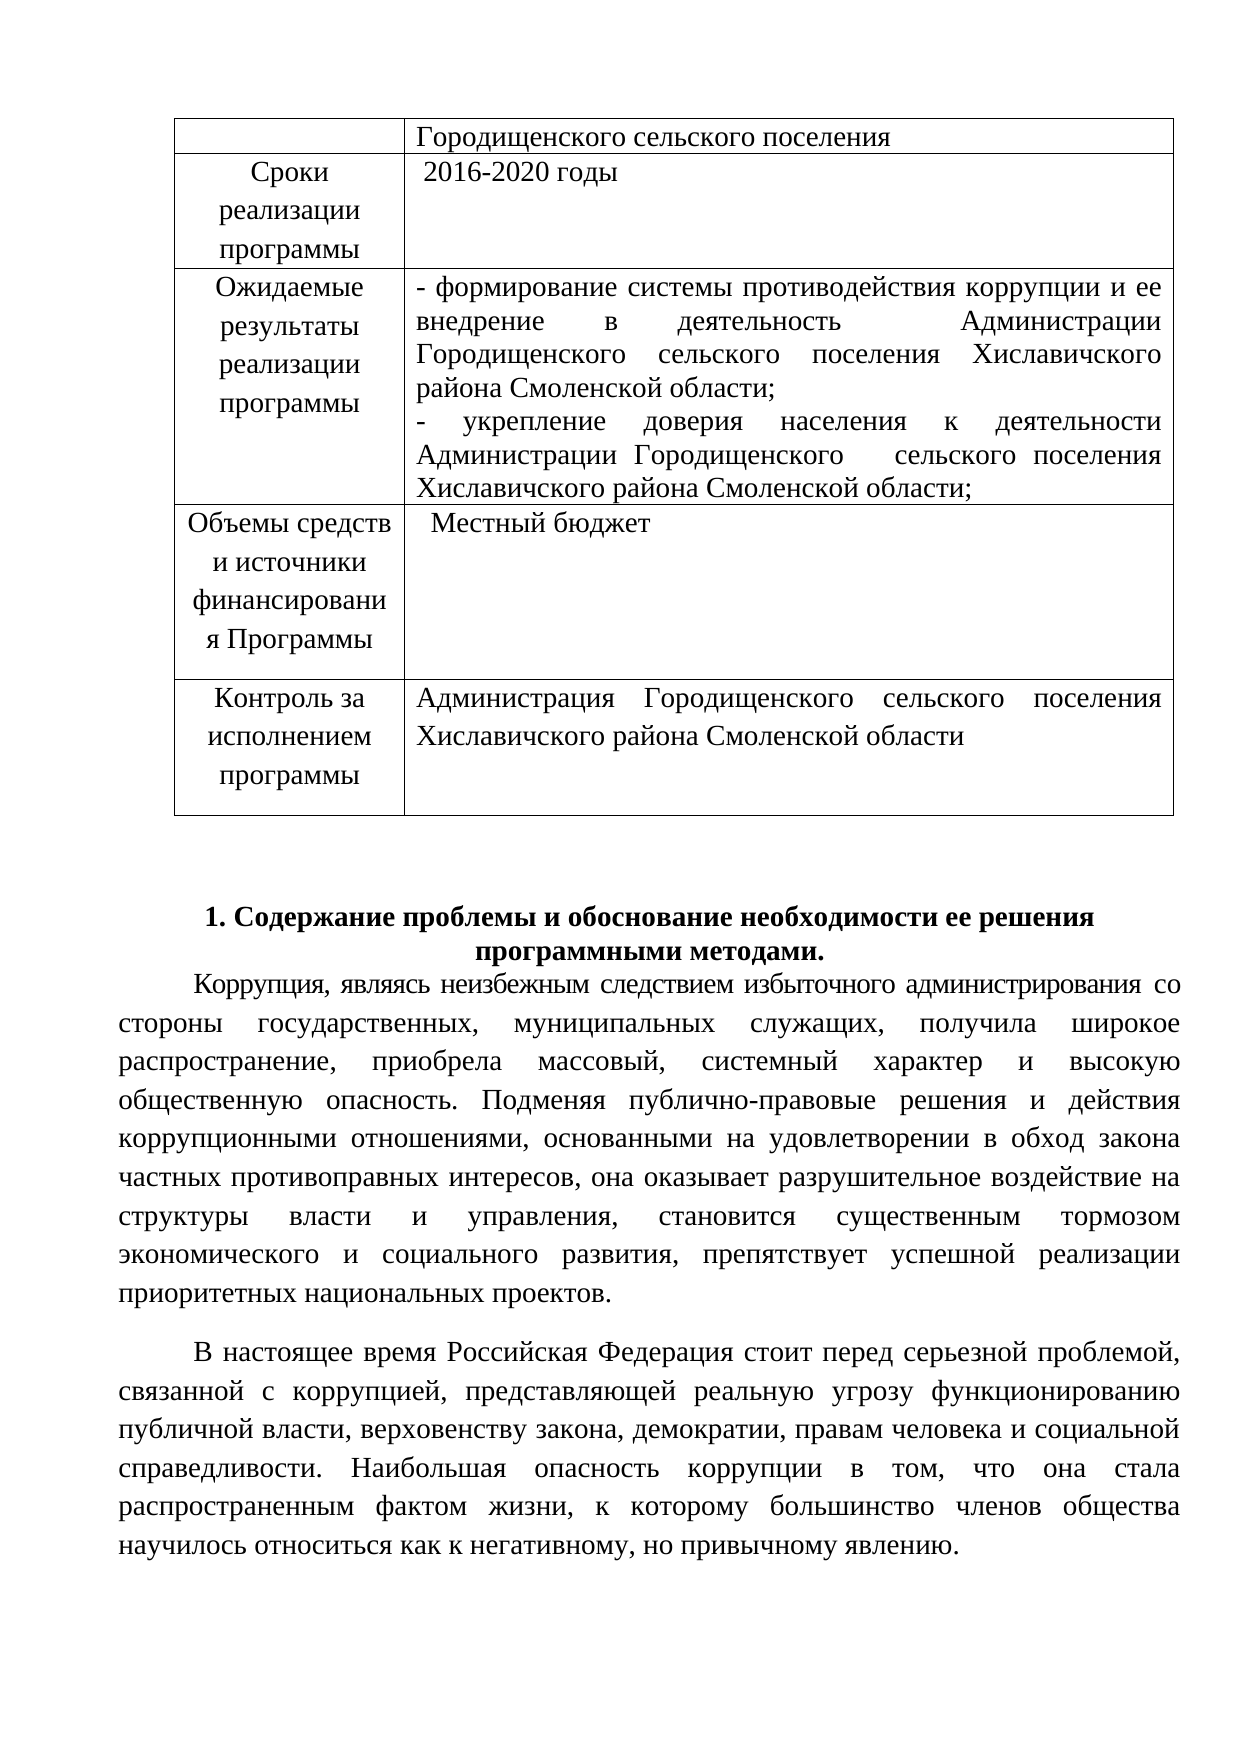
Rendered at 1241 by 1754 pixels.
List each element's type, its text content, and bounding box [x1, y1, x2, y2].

table_cell Местный бюджет [405, 505, 1173, 679]
table_cell Ожидаемые результаты реализации программы [175, 269, 404, 504]
table_cell 2016-2020 годы [405, 154, 1173, 268]
text 1. Содержание проблемы и обоснование необходимости ее решения программными методами. [118, 899, 1181, 966]
text Коррупция, являясь неизбежным следствием избыточного администрирования со стороны государственных, муниципальных служащих, получила широкое распространение, приобрела массовый, системный характер и высокую общественную опасность. Подменяя публично-правовые решения и действия коррупционными отношениями, основанными на удовлетворении в обход закона частных противоправных интересов, она оказывает разрушительное воздействие на структуры власти и управления, становится существенным тормозом экономического и социального развития, препятствует успешной реализации приоритетных национальных проектов. [118, 966, 1181, 1308]
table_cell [175, 119, 404, 153]
table_cell - формирование системы противодействия коррупции и ее внедрение в деятельность Администрации Городищенского сельского поселения Хиславичского района Смоленской области; - укрепление доверия населения к деятельности Администрации Городищенского сельского поселения Хиславичского района Смоленской области; [405, 269, 1173, 504]
text В настоящее время Российская Федерация стоит перед серьезной проблемой, связанной с коррупцией, представляющей реальную угрозу функционированию публичной власти, верховенству закона, демократии, правам человека и социальной справедливости. Наибольшая опасность коррупции в том, что она стала распространенным фактом жизни, к которому большинство членов общества научилось относиться как к негативному, но привычному явлению. [118, 1334, 1181, 1560]
table_cell Администрация Городищенского сельского поселения Хиславичского района Смоленской области [405, 680, 1173, 815]
table_cell Объемы средств и источники финансирования Программы [175, 505, 404, 679]
table_cell Сроки реализации программы [175, 154, 404, 268]
table_cell Контроль за исполнением программы [175, 680, 404, 815]
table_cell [405, 119, 1173, 153]
